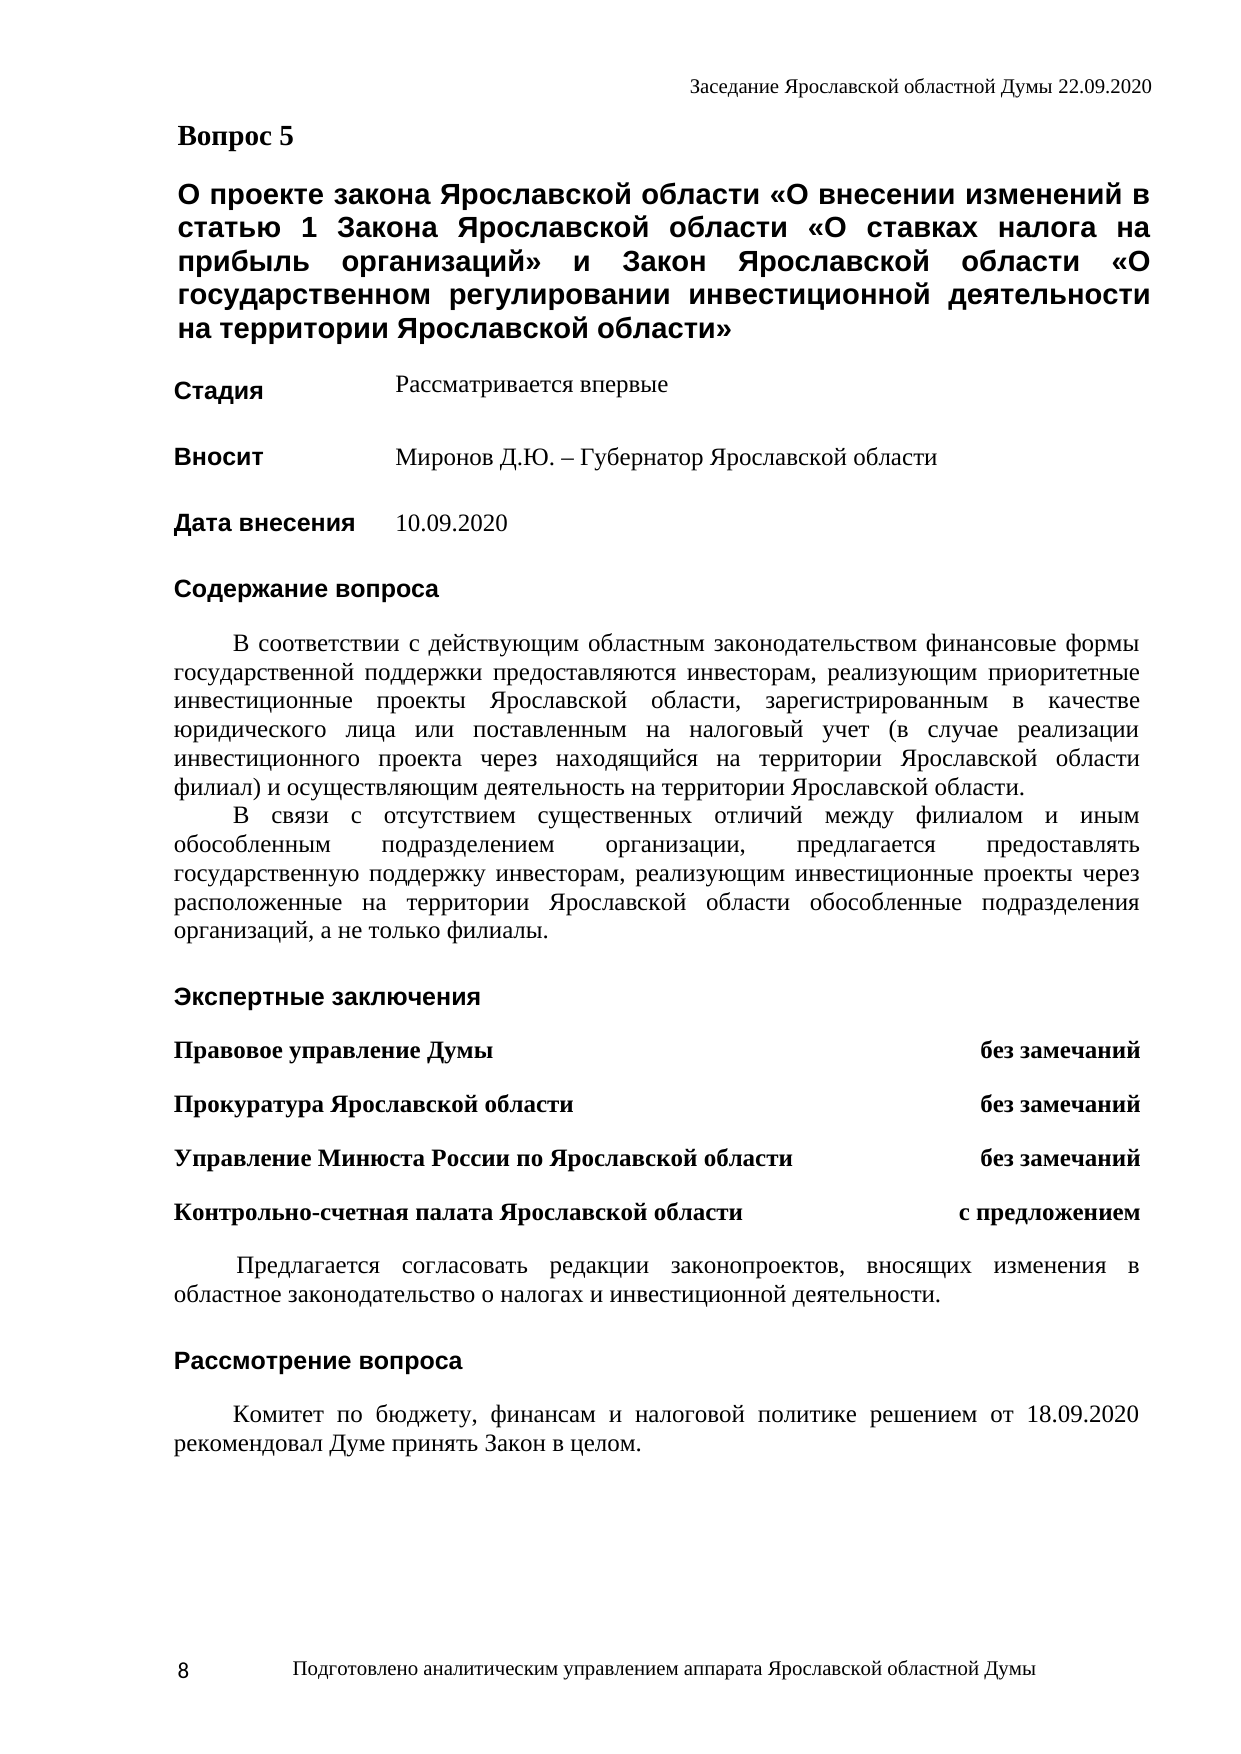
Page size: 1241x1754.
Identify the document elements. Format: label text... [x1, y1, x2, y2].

table_cell без замечаний [768, 1077, 1152, 1131]
table_cell В соответствии с действующим областным законодательством финансовые формы государственной поддержки предоставляются инвесторам, реализующим приоритетные инвестиционные проекты Ярославской области, зарегистрированным в качестве юридического лица или поставленным на налоговый учет (в случае реализации инвестиционного проекта через находящийся на территории Ярославской области филиал) и осуществляющим деятельность на территории Ярославской области. В связи с отсутствием существенных отличий между филиалом и иным обособленным подразделением организации, предлагается предоставлять государственную поддержку инвесторам, реализующим инвестиционные проекты через расположенные на территории Ярославской области обособленные подразделения организаций, а не только филиалы. [163, 616, 1152, 957]
table_cell Предлагается согласовать редакции законопроектов, вносящих изменения в областное законодательство о налогах и инвестиционной деятельности. [163, 1238, 1152, 1321]
table_cell 10.09.2020 [384, 483, 1152, 549]
table_cell Правовое управление Думы [163, 1023, 768, 1077]
text Вопрос 5 [177, 118, 1152, 152]
table_cell с предложением [768, 1184, 1152, 1238]
table_cell Дата внесения [163, 483, 384, 549]
subtitle О проекте закона Ярославской области «О внесении изменений в статью 1 Закона Ярославской области «О ставках налога на прибыль организаций» и Закон Ярославской области «О государственном регулировании инвестиционной деятельности на территории Ярославской области» [177, 177, 1152, 344]
table_cell Рассмотрение вопроса [163, 1321, 1152, 1387]
table_cell Управление Минюста России по Ярославской области [163, 1131, 827, 1184]
table_header Рассматривается впервые [384, 351, 1152, 417]
table_cell без замечаний [827, 1131, 1152, 1184]
table_header Стадия [163, 351, 384, 417]
table_cell Вносит [163, 417, 384, 483]
table_cell Экспертные заключения [163, 957, 1152, 1023]
table_cell Комитет по бюджету, финансам и налоговой политике решением от 18.09.2020 рекомендовал Думе принять Закон в целом. [163, 1387, 1152, 1469]
table_cell Контрольно-счетная палата Ярославской области [163, 1184, 768, 1238]
table_cell Прокуратура Ярославской области [163, 1077, 768, 1131]
table_cell Миронов Д.Ю. – Губернатор Ярославской области [384, 417, 1152, 483]
table_cell без замечаний [768, 1023, 1152, 1077]
table_cell Содержание вопроса [163, 549, 1152, 616]
